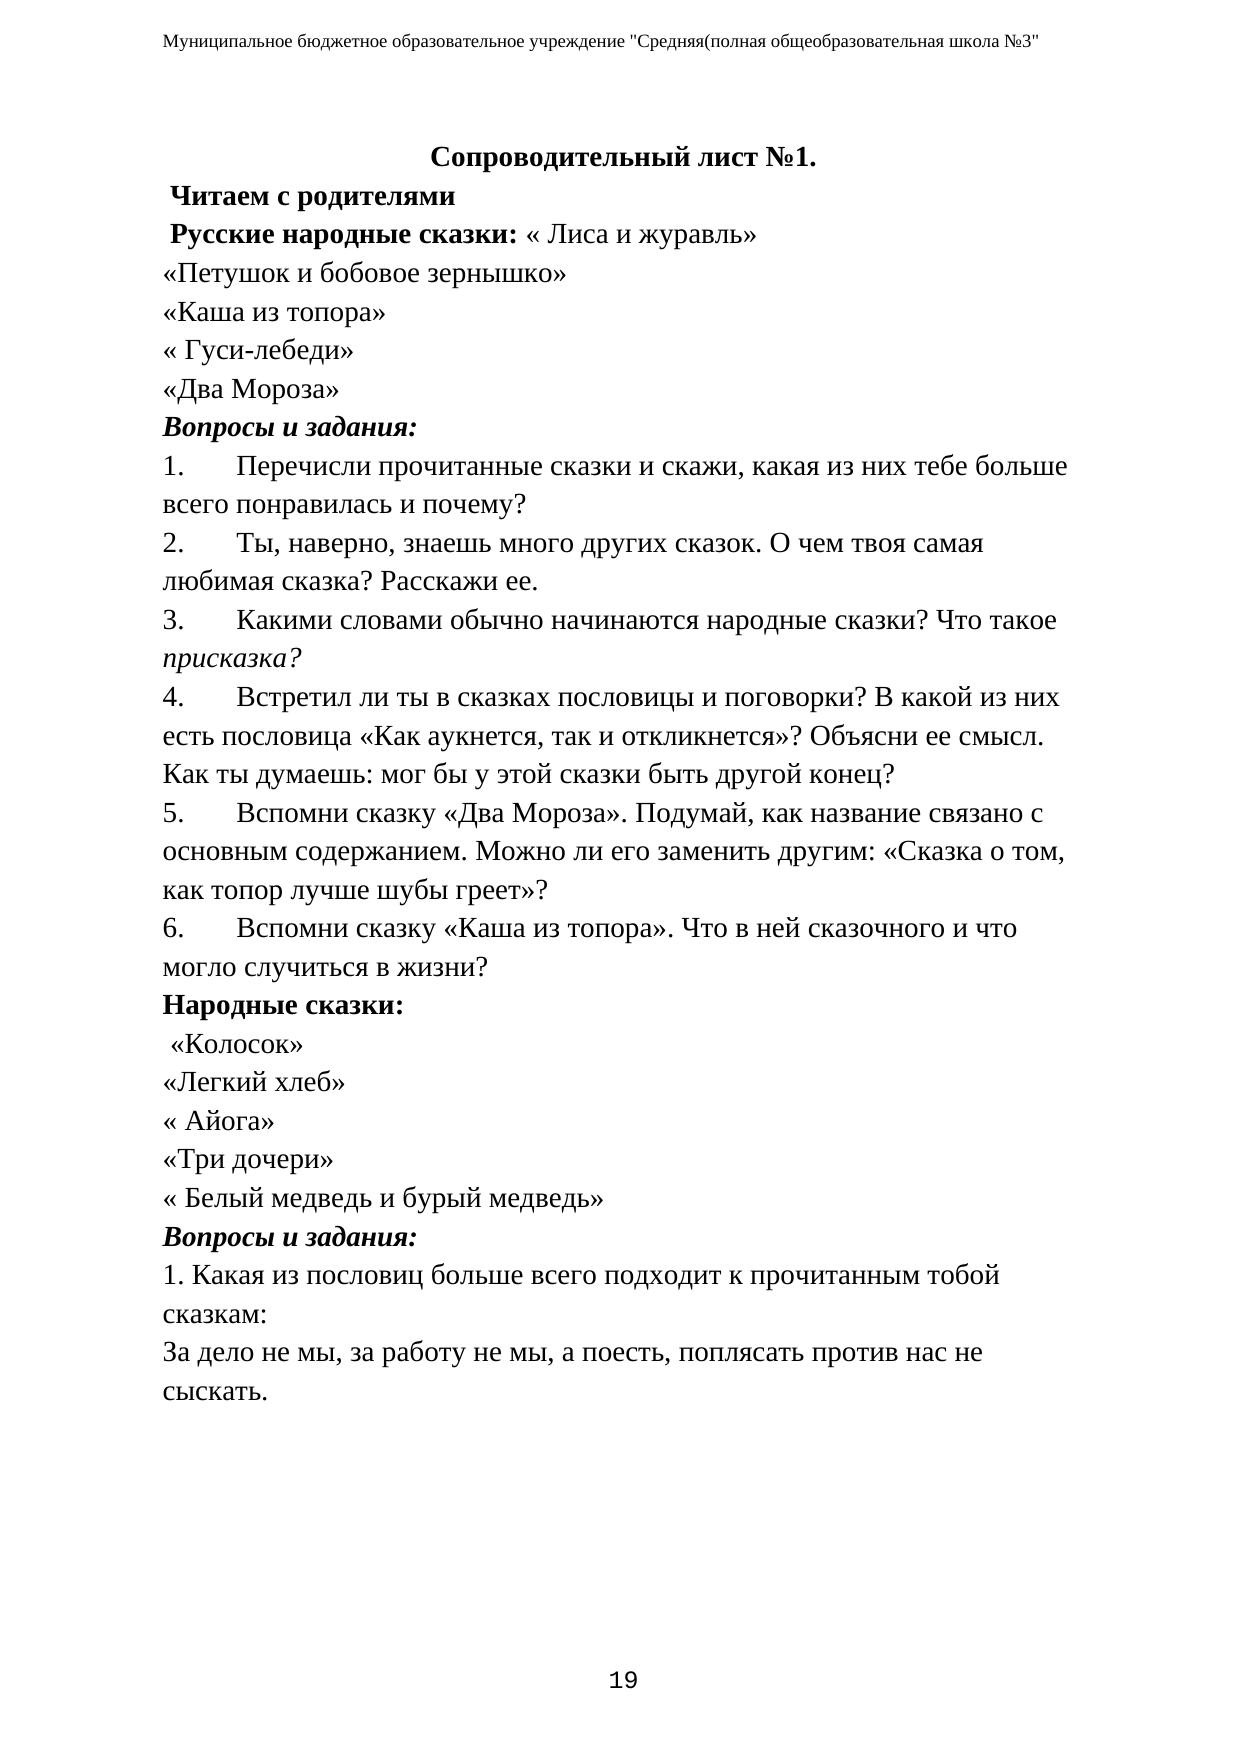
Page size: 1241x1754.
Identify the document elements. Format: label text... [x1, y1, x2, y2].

list Ты, наверно, знаешь много других сказок. О чем твоя самая любимая сказка? Расскажи ее. [162, 525, 1084, 597]
text « Айога» [162, 1103, 1084, 1137]
list Перечисли прочитанные сказки и скажи, какая из них тебе больше всего понравилась и почему? [162, 448, 1084, 520]
text Вопросы и задания: [162, 409, 1084, 443]
text «Петушок и бобовое зернышко» [162, 255, 1084, 289]
text Читаем с родителями [162, 178, 1084, 212]
text « Белый медведь и бурый медведь» [162, 1180, 1084, 1214]
text Вопросы и задания: [162, 1219, 1084, 1252]
text «Три дочери» [162, 1142, 1084, 1175]
text 1. Какая из пословиц больше всего подходит к прочитанным тобой сказкам: [162, 1257, 1084, 1329]
text За дело не мы, за работу не мы, а поесть, поплясать против нас не сыскать. [162, 1334, 1084, 1406]
text Русские народные сказки: « Лиса и журавль» [162, 217, 1084, 250]
text Сопроводительный лист №1. [162, 139, 1084, 173]
list Вспомни сказку «Два Мороза». Подумай, как название связано с основным содержанием. Можно ли его заменить другим: «Сказка о том, как топор лучше шубы греет»? [162, 795, 1084, 905]
list Какими словами обычно начинаются народные сказки? Что такое присказка? [162, 602, 1084, 674]
text «Каша из топора» [162, 294, 1084, 327]
list Встретил ли ты в сказках пословицы и поговорки? В какой из них есть пословица «Как аукнется, так и откликнется»? Объясни ее смысл. Как ты думаешь: мог бы у этой сказки быть другой конец? [162, 679, 1084, 790]
text «Два Мороза» [162, 371, 1084, 404]
text Народные сказки: [162, 987, 1084, 1021]
list Вспомни сказку «Каша из топора». Что в ней сказочного и что могло случиться в жизни? [162, 910, 1084, 982]
text «Легкий хлеб» [162, 1064, 1084, 1098]
text «Колосок» [162, 1026, 1084, 1059]
text « Гуси-лебеди» [162, 332, 1084, 366]
